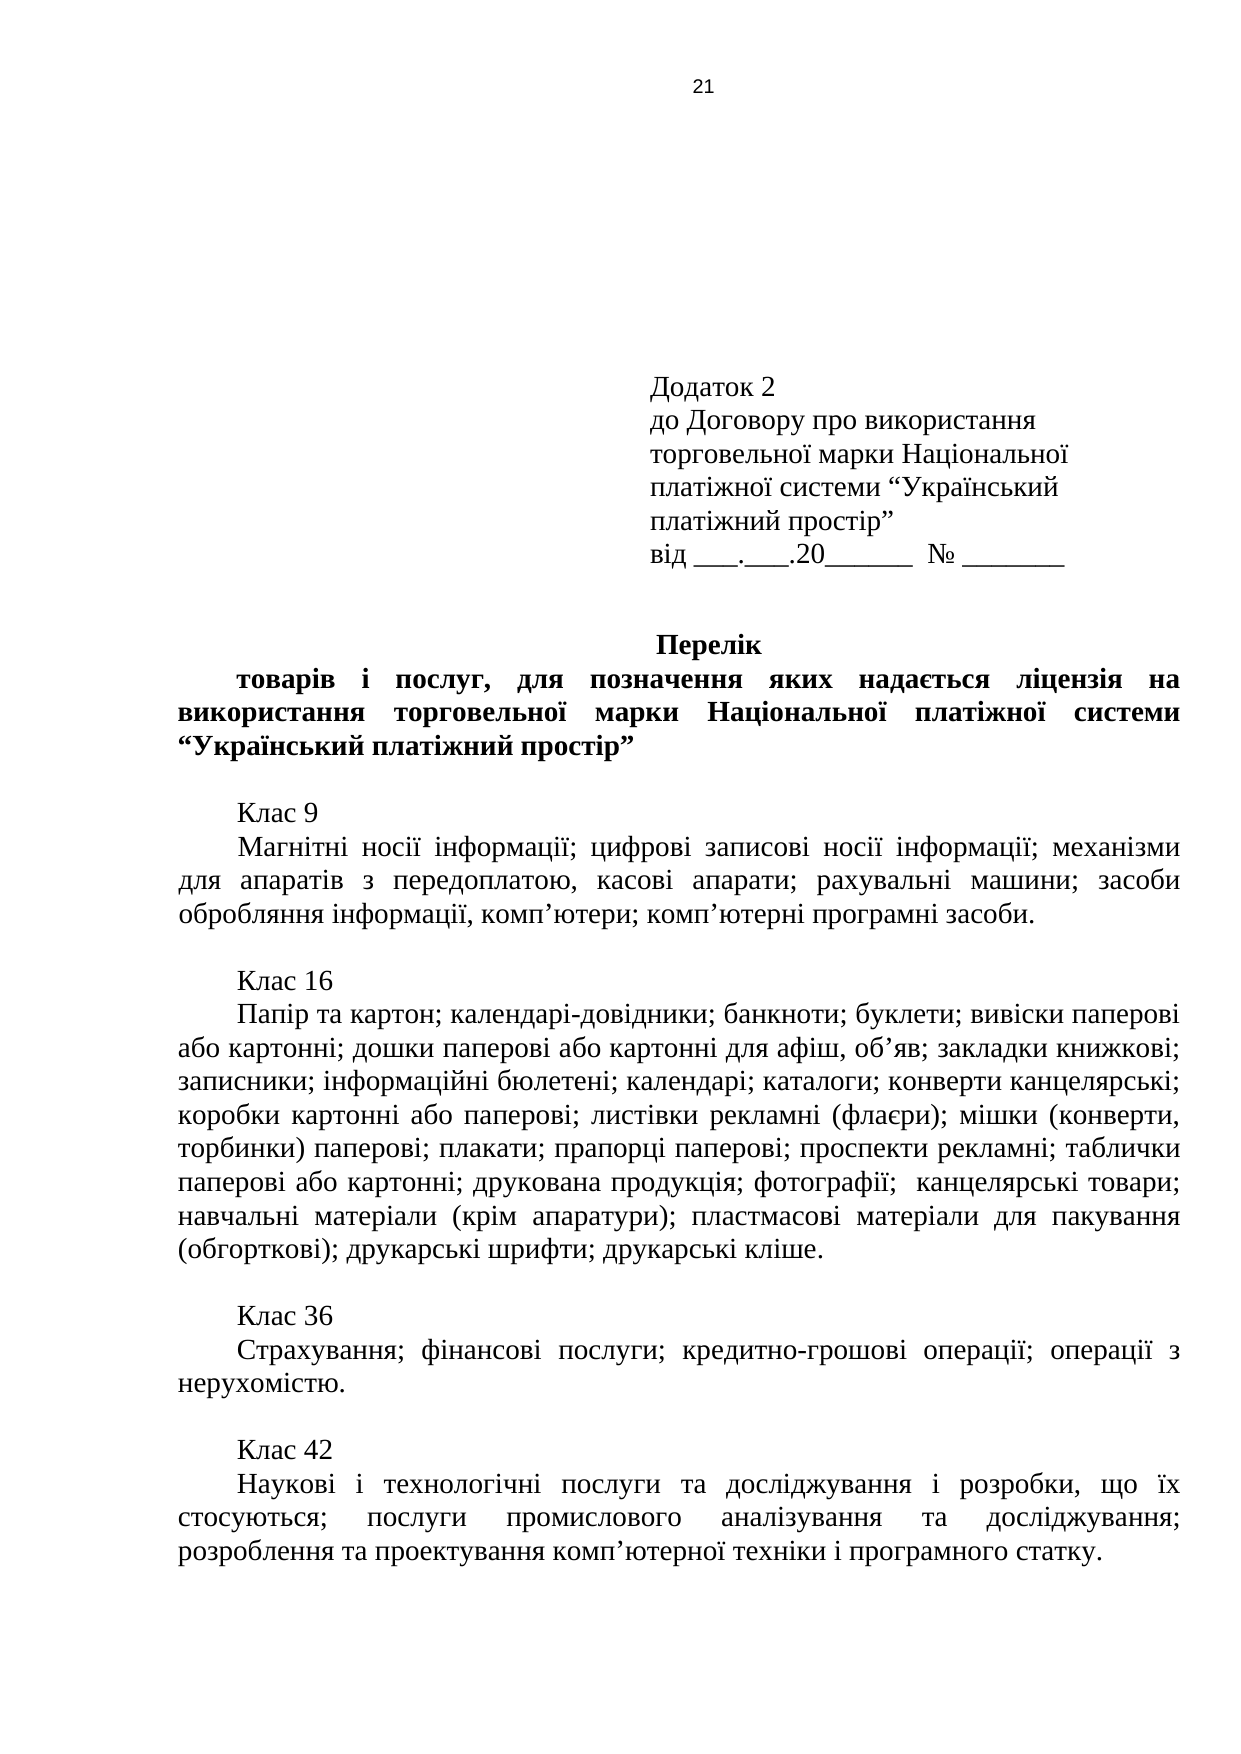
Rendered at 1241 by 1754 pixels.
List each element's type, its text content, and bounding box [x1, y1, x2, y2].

text Додаток 2 [650, 369, 1172, 402]
text Страхування; фінансові послуги; кредитно-грошові операції; операції з нерухомістю. [178, 1332, 1181, 1399]
text Клас 42 [178, 1432, 1181, 1466]
text Папір та картон; календарі-довідники; банкноти; буклети; вивіски паперові або картонні; дошки паперові або картонні для афіш, об’яв; закладки книжкові; записники; інформаційні бюлетені; календарі; каталоги; конверти канцелярські; коробки картонні або паперові; листівки рекламні (флаєри); мішки (конверти, торбинки) паперові; плакати; прапорці паперові; проспекти рекламні; таблички паперові або картонні; друкована продукція; фотографії; канцелярські товари; навчальні матеріали (крім апаратури); пластмасові матеріали для пакування (обгорткові); друкарські шрифти; друкарські кліше. [178, 996, 1181, 1265]
text Наукові і технологічні послуги та досліджування і розробки, що їх стосуються; послуги промислового аналізування та досліджування; розроблення та проектування комп’ютерної техніки і програмного статку. [178, 1466, 1181, 1567]
text Магнітні носії інформації; цифрові записові носії інформації; механізми для апаратів з передоплатою, касові апарати; рахувальні машини; засоби обробляння інформації, комп’ютери; комп’ютерні програмні засоби. [178, 829, 1181, 929]
text Перелік [177, 627, 1181, 661]
text Клас 16 [178, 963, 1181, 996]
text від ___.___.20______ № _______ [650, 536, 1172, 570]
text Клас 36 [178, 1298, 1181, 1332]
text товарів i послуг, для позначення яких надається ліцензія на використання торговельної марки Національної платіжної системи “Український платіжний простір” [177, 661, 1181, 762]
text до Договору про використання торговельної марки Національної платіжної системи “Український платіжний простір” [650, 402, 1172, 536]
text Клас 9 [178, 795, 1181, 829]
